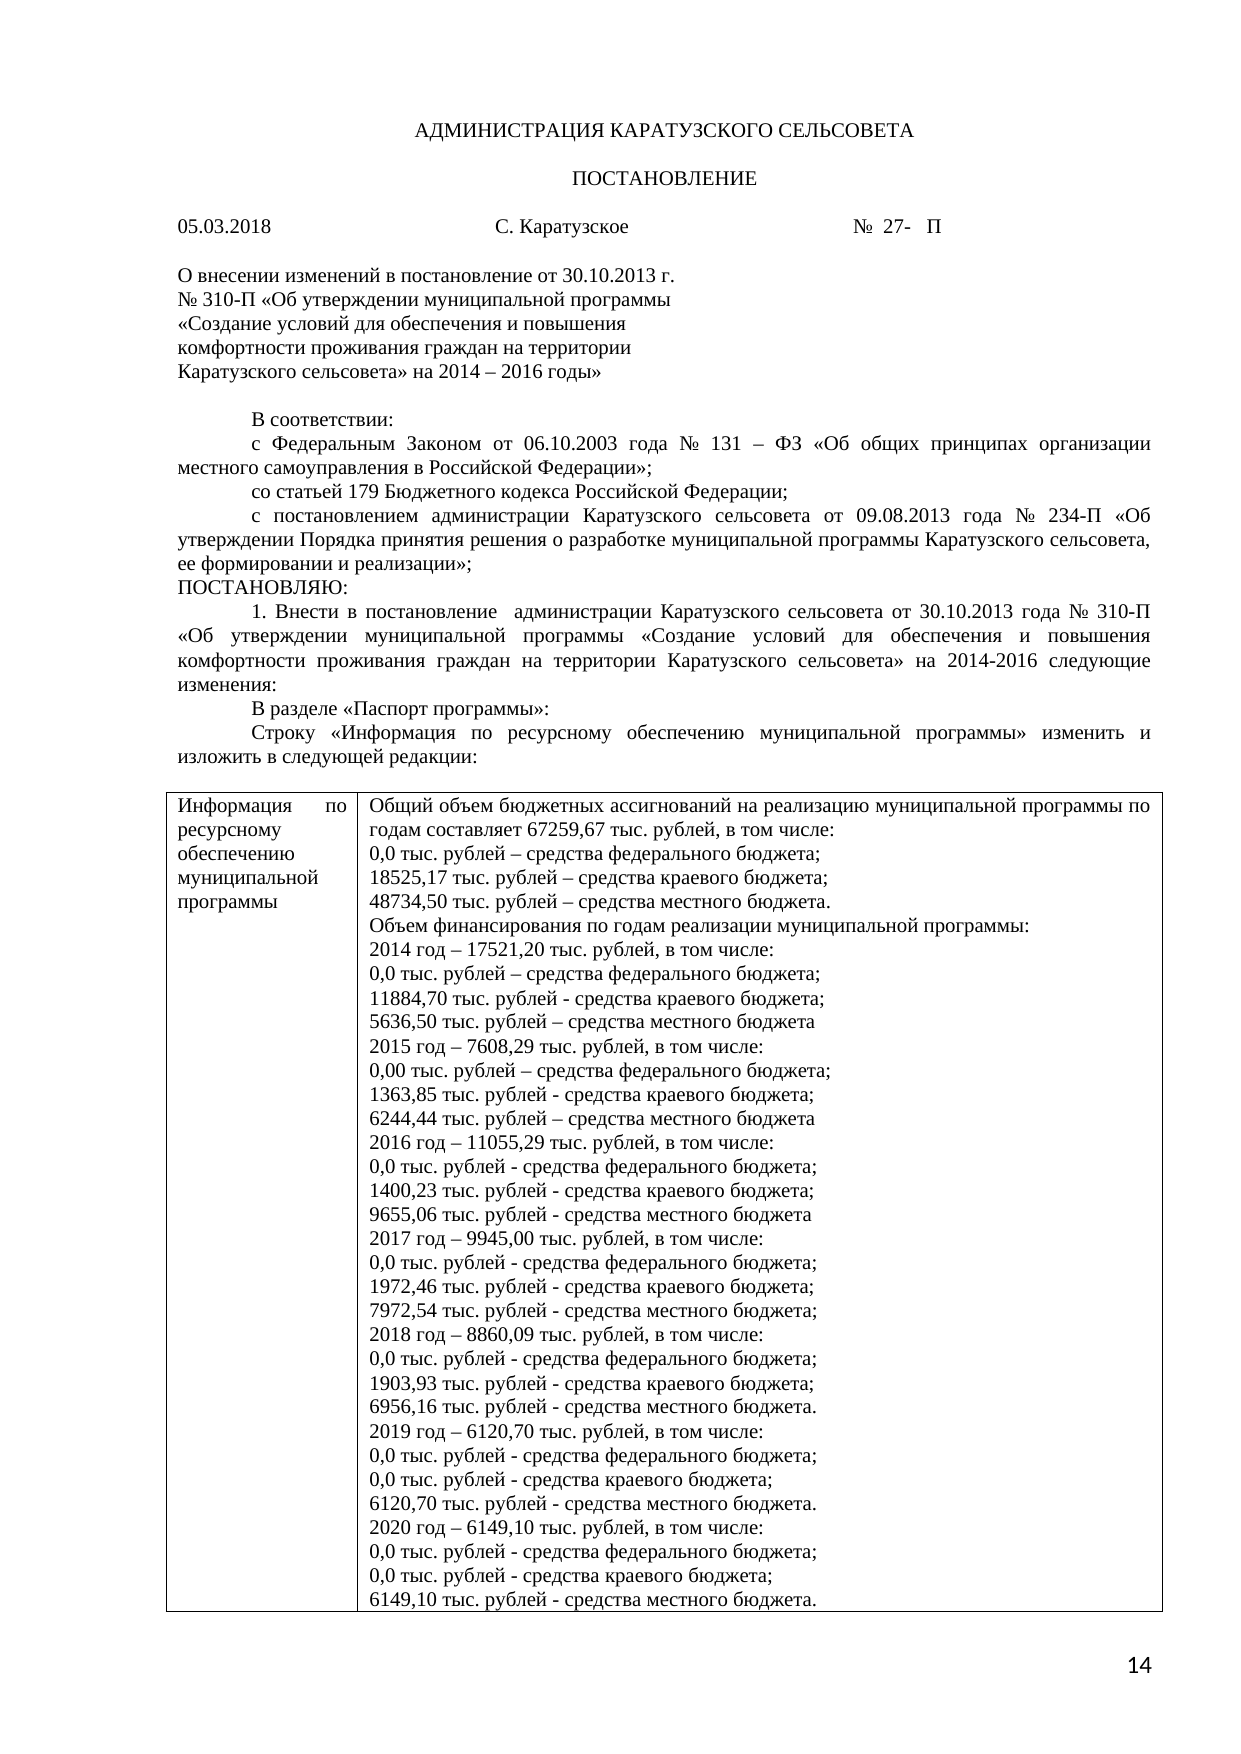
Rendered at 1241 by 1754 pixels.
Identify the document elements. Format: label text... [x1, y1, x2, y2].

text со статьей 179 Бюджетного кодекса Российской Федерации; [177, 479, 1152, 503]
text В соответствии: [177, 407, 1152, 431]
text «Создание условий для обеспечения и повышения [177, 311, 1152, 335]
text В разделе «Паспорт программы»: [177, 696, 1152, 720]
text Каратузского сельсовета» на 2014 – 2016 годы» [177, 359, 1152, 383]
text ПОСТАНОВЛЯЮ: [177, 575, 1152, 599]
text 1. Внести в постановление администрации Каратузского сельсовета от 30.10.2013 года № 310-П «Об утверждении муниципальной программы «Создание условий для обеспечения и повышения комфортности проживания граждан на территории Каратузского сельсовета» на 2014-2016 следующие изменения: [177, 599, 1152, 696]
text О внесении изменений в постановление от 30.10.2013 г. [177, 262, 1152, 287]
text № 310-П «Об утверждении муниципальной программы [177, 287, 1152, 311]
table_header Информация по ресурсному обеспечению муниципальной программы [167, 793, 357, 1611]
text 05.03.2018 С. Каратузское № 27- П [177, 214, 1152, 238]
text АДМИНИСТРАЦИЯ КАРАТУЗСКОГО СЕЛЬСОВЕТА [177, 118, 1152, 142]
text с Федеральным Законом от 06.10.2003 года № 131 – ФЗ «Об общих принципах организации местного самоуправления в Российской Федерации»; [177, 431, 1152, 479]
text с постановлением администрации Каратузского сельсовета от 09.08.2013 года № 234-П «Об утверждении Порядка принятия решения о разработке муниципальной программы Каратузского сельсовета, ее формировании и реализации»; [177, 503, 1152, 575]
text комфортности проживания граждан на территории [177, 335, 1152, 359]
text ПОСТАНОВЛЕНИЕ [177, 166, 1152, 190]
table_header Общий объем бюджетных ассигнований на реализацию муниципальной программы по годам составляет 67259,67 тыс. рублей, в том числе: 0,0 тыс. рублей – средства федерального бюджета; 18525,17 тыс. рублей – средства краевого бюджета; 48734,50 тыс. рублей – средства местного бюджета. Объем финансирования по годам реализации муниципальной программы: 2014 год – 17521,20 тыс. рублей, в том числе: 0,0 тыс. рублей – средства федерального бюджета; 11884,70 тыс. рублей - средства краевого бюджета; 5636,50 тыс. рублей – средства местного бюджета 2015 год – 7608,29 тыс. рублей, в том числе: 0,00 тыс. рублей – средства федерального бюджета; 1363,85 тыс. рублей - средства краевого бюджета; 6244,44 тыс. рублей – средства местного бюджета 2016 год – 11055,29 тыс. рублей, в том числе: 0,0 тыс. рублей - средства федерального бюджета; 1400,23 тыс. рублей - средства краевого бюджета; 9655,06 тыс. рублей - средства местного бюджета 2017 год – 9945,00 тыс. рублей, в том числе: 0,0 тыс. рублей - средства федерального бюджета; 1972,46 тыс. рублей - средства краевого бюджета; 7972,54 тыс. рублей - средства местного бюджета; 2018 год – 8860,09 тыс. рублей, в том числе: 0,0 тыс. рублей - средства федерального бюджета; 1903,93 тыс. рублей - средства краевого бюджета; 6956,16 тыс. рублей - средства местного бюджета. 2019 год – 6120,70 тыс. рублей, в том числе: 0,0 тыс. рублей - средства федерального бюджета; 0,0 тыс. рублей - средства краевого бюджета; 6120,70 тыс. рублей - средства местного бюджета. 2020 год – 6149,10 тыс. рублей, в том числе: 0,0 тыс. рублей - средства федерального бюджета; 0,0 тыс. рублей - средства краевого бюджета; 6149,10 тыс. рублей - средства местного бюджета. [358, 793, 1162, 1611]
text Строку «Информация по ресурсному обеспечению муниципальной программы» изменить и изложить в следующей редакции: [177, 720, 1152, 768]
